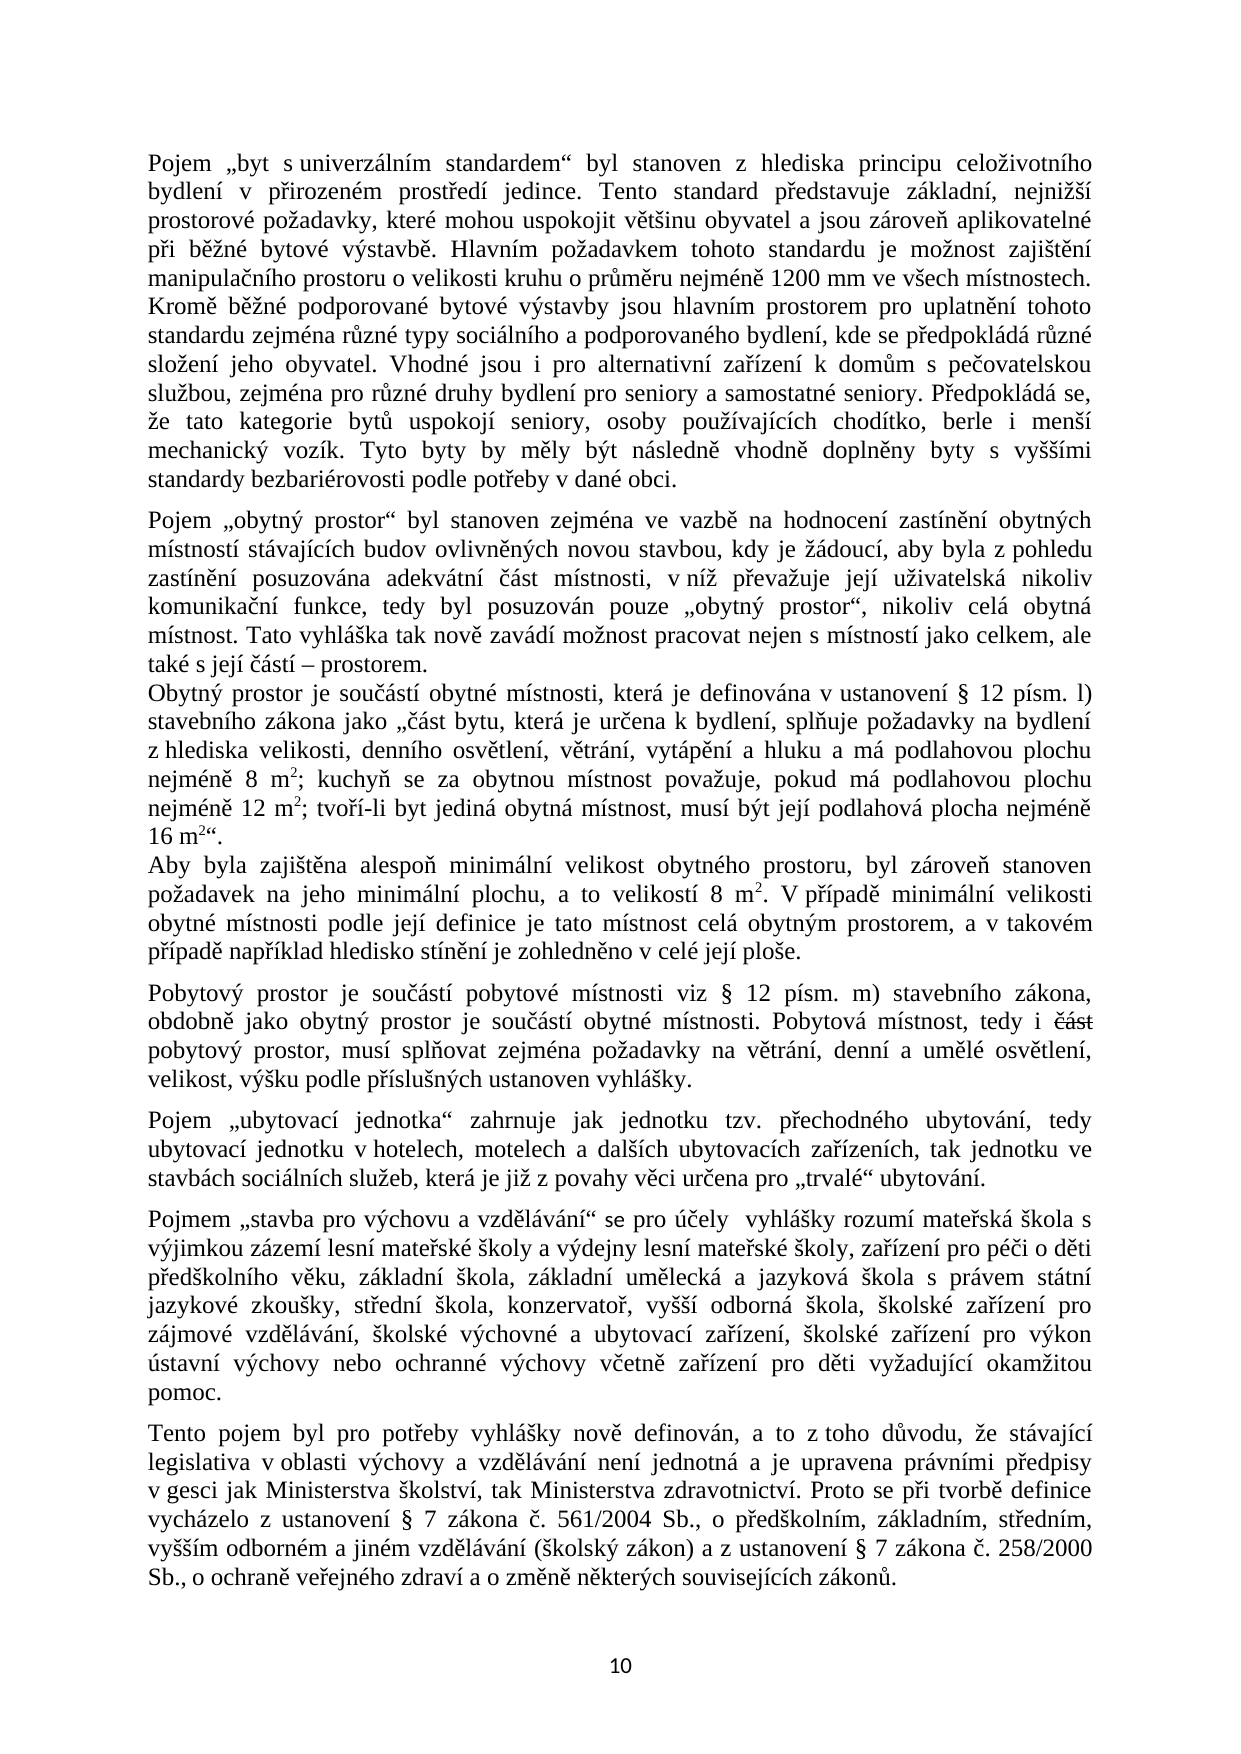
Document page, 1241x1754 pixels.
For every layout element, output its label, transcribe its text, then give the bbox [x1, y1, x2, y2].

text Tento pojem byl pro potřeby vyhlášky nově definován, a to z toho důvodu, že stávající legislativa v oblasti výchovy a vzdělávání není jednotná a je upravena právními předpisy v gesci jak Ministerstva školství, tak Ministerstva zdravotnictví. Proto se při tvorbě definice vycházelo z ustanovení § 7 zákona č. 561/2004 Sb., o předškolním, základním, středním, vyšším odborném a jiném vzdělávání (školský zákon) a z ustanovení § 7 zákona č. 258/2000 Sb., o ochraně veřejného zdraví a o změně některých souvisejících zákonů. [148, 1418, 1093, 1591]
text Pobytový prostor je součástí pobytové místnosti viz § 12 písm. m) stavebního zákona, obdobně jako obytný prostor je součástí obytné místnosti. Pobytová místnost, tedy i část pobytový prostor, musí splňovat zejména požadavky na větrání, denní a umělé osvětlení, velikost, výšku podle příslušných ustanoven vyhlášky. [148, 978, 1093, 1093]
text Pojem „obytný prostor“ byl stanoven zejména ve vazbě na hodnocení zastínění obytných místností stávajících budov ovlivněných novou stavbou, kdy je žádoucí, aby byla z pohledu zastínění posuzována adekvátní část místnosti, v níž převažuje její uživatelská nikoliv komunikační funkce, tedy byl posuzován pouze „obytný prostor“, nikoliv celá obytná místnost. Tato vyhláška tak nově zavádí možnost pracovat nejen s místností jako celkem, ale také s její částí – prostorem. [148, 505, 1093, 678]
text Aby byla zajištěna alespoň minimální velikost obytného prostoru, byl zároveň stanoven požadavek na jeho minimální plochu, a to velikostí 8 m2. V případě minimální velikosti obytné místnosti podle její definice je tato místnost celá obytným prostorem, a v takovém případě například hledisko stínění je zohledněno v celé její ploše. [148, 850, 1093, 965]
text Pojem „byt s univerzálním standardem“ byl stanoven z hlediska principu celoživotního bydlení v přirozeném prostředí jedince. Tento standard představuje základní, nejnižší prostorové požadavky, které mohou uspokojit většinu obyvatel a jsou zároveň aplikovatelné při běžné bytové výstavbě. Hlavním požadavkem tohoto standardu je možnost zajištění manipulačního prostoru o velikosti kruhu o průměru nejméně 1200 mm ve všech místnostech. Kromě běžné podporované bytové výstavby jsou hlavním prostorem pro uplatnění tohoto standardu zejména různé typy sociálního a podporovaného bydlení, kde se předpokládá různé složení jeho obyvatel. Vhodné jsou i pro alternativní zařízení k domům s pečovatelskou službou, zejména pro různé druhy bydlení pro seniory a samostatné seniory. Předpokládá se, že tato kategorie bytů uspokojí seniory, osoby používajících chodítko, berle i menší mechanický vozík. Tyto byty by měly být následně vhodně doplněny byty s vyššími standardy bezbariérovosti podle potřeby v dané obci. [148, 148, 1093, 493]
text Obytný prostor je součástí obytné místnosti, která je definována v ustanovení § 12 písm. l) stavebního zákona jako „část bytu, která je určena k bydlení, splňuje požadavky na bydlení z hlediska velikosti, denního osvětlení, větrání, vytápění a hluku a má podlahovou plochu nejméně 8 m2; kuchyň se za obytnou místnost považuje, pokud má podlahovou plochu nejméně 12 m2; tvoří-li byt jediná obytná místnost, musí být její podlahová plocha nejméně 16 m2“. [148, 678, 1093, 850]
text Pojmem „stavba pro výchovu a vzdělávání“ se pro účely vyhlášky rozumí mateřská škola s výjimkou zázemí lesní mateřské školy a výdejny lesní mateřské školy, zařízení pro péči o děti předškolního věku, základní škola, základní umělecká a jazyková škola s právem státní jazykové zkoušky, střední škola, konzervatoř, vyšší odborná škola, školské zařízení pro zájmové vzdělávání, školské výchovné a ubytovací zařízení, školské zařízení pro výkon ústavní výchovy nebo ochranné výchovy včetně zařízení pro děti vyžadující okamžitou pomoc. [148, 1204, 1093, 1405]
text Pojem „ubytovací jednotka“ zahrnuje jak jednotku tzv. přechodného ubytování, tedy ubytovací jednotku v hotelech, motelech a dalších ubytovacích zařízeních, tak jednotku ve stavbách sociálních služeb, která je již z povahy věci určena pro „trvalé“ ubytování. [148, 1105, 1093, 1191]
